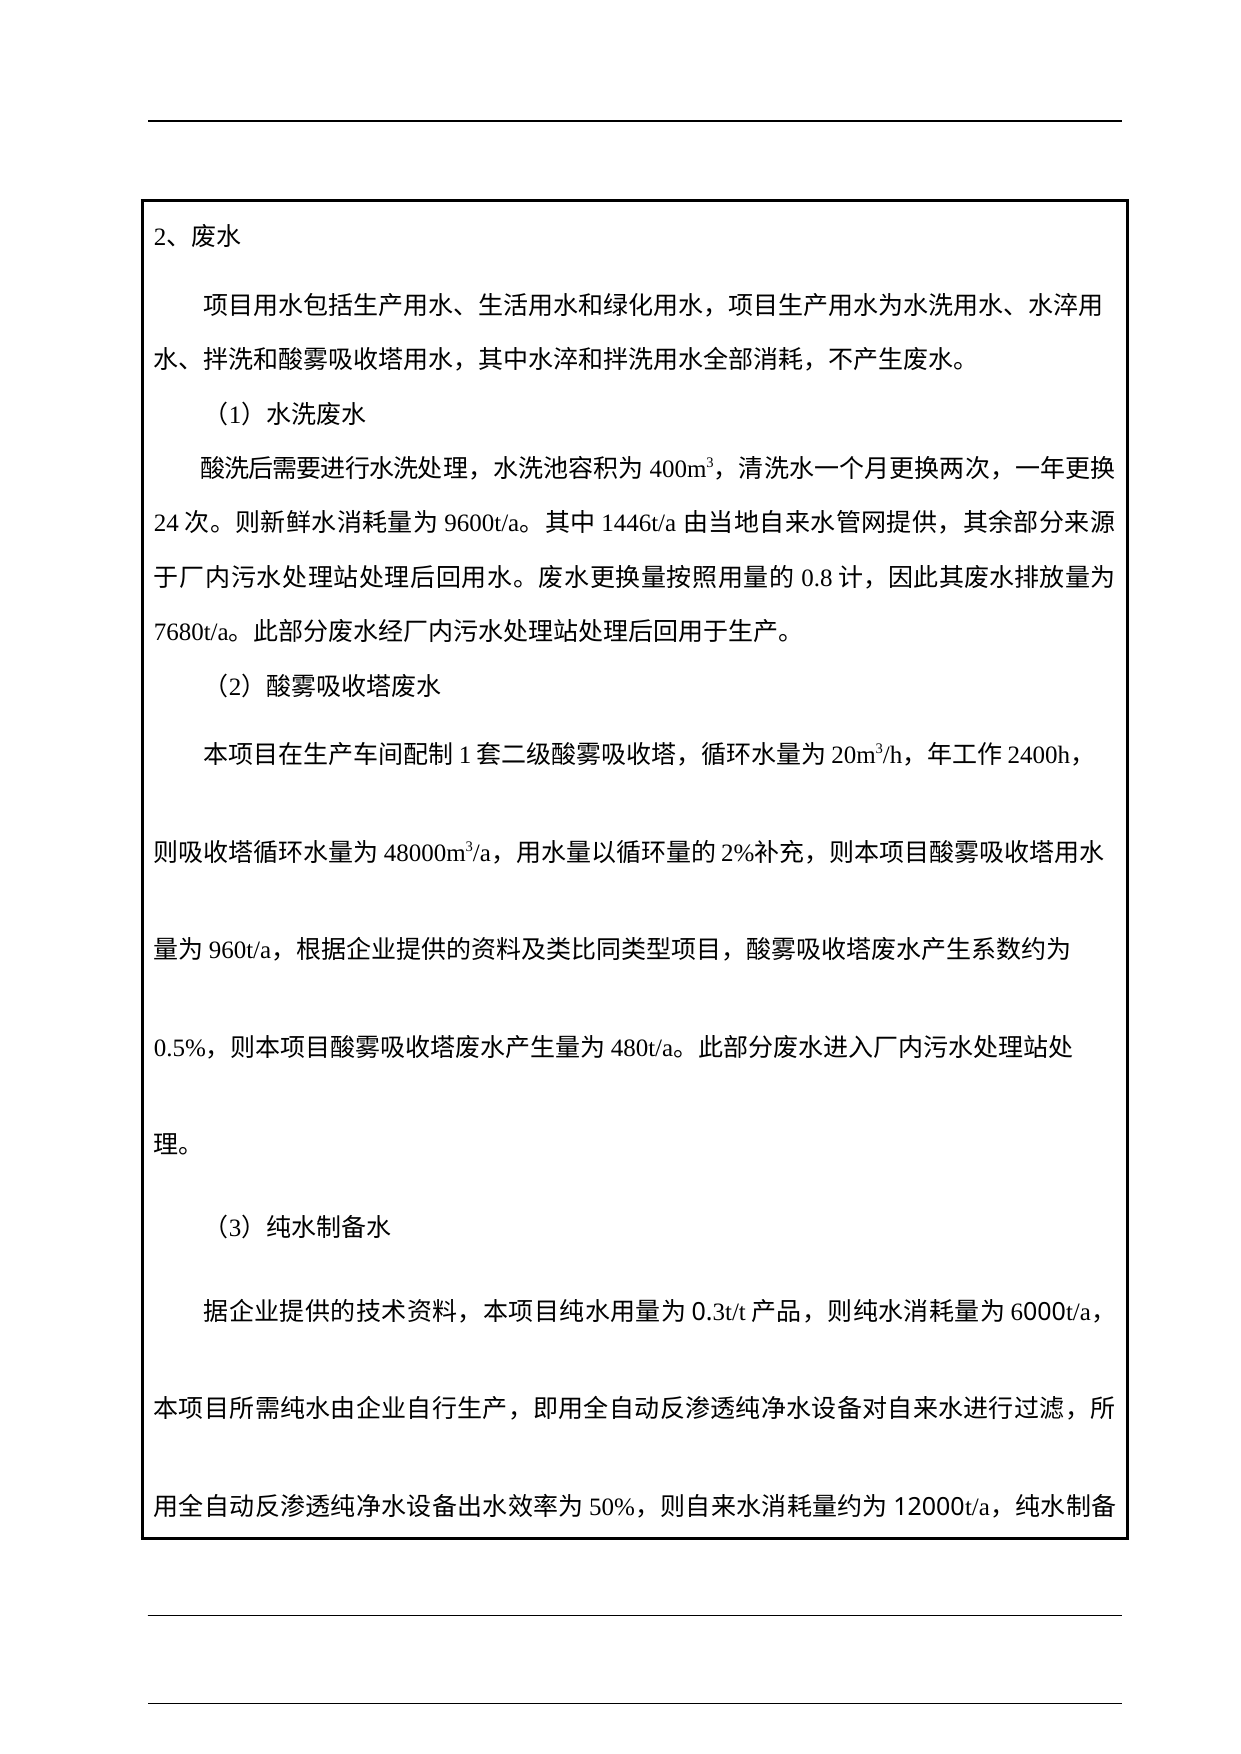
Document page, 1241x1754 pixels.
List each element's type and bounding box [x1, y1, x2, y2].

table_header [144, 202, 1126, 1537]
